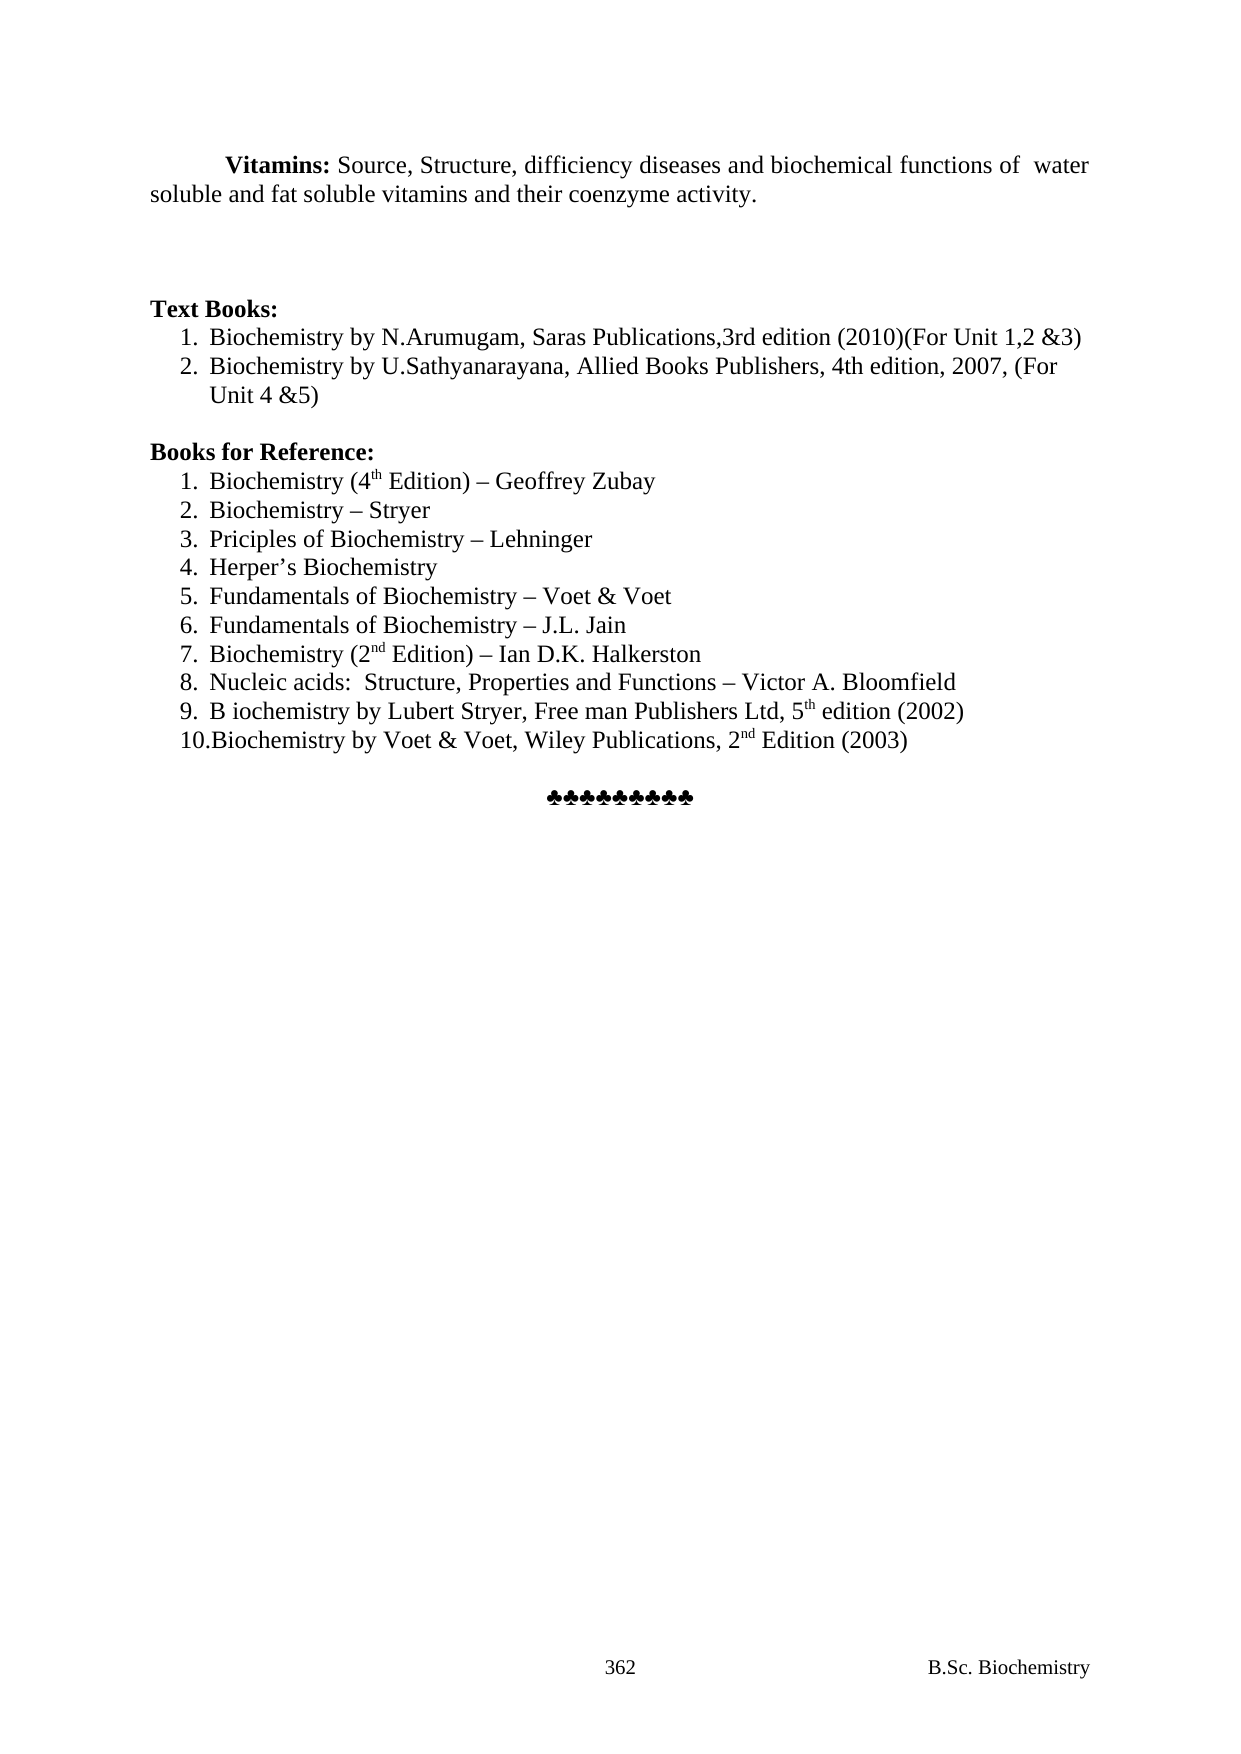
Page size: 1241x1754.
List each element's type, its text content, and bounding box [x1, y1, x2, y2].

text 10.Biochemistry by Voet & Voet, Wiley Publications, 2nd Edition (2003) [179, 725, 1090, 754]
list Priciples of Biochemistry – Lehninger [179, 524, 1090, 552]
list Fundamentals of Biochemistry – Voet & Voet [179, 581, 1090, 610]
text ♣♣♣♣♣♣♣♣♣ [150, 782, 1090, 811]
list Biochemistry – Stryer [179, 495, 1090, 524]
list Biochemistry (4th Edition) – Geoffrey Zubay [179, 466, 1090, 495]
text Text Books: [150, 294, 1090, 322]
list Biochemistry (2nd Edition) – Ian D.K. Halkerston [179, 639, 1090, 667]
text Books for Reference: [150, 437, 1090, 466]
list Herper’s Biochemistry [179, 552, 1090, 581]
list Biochemistry by N.Arumugam, Saras Publications,3rd edition (2010)(For Unit 1,2 &3) [179, 322, 1090, 351]
list Nucleic acids: Structure, Properties and Functions – Victor A. Bloomfield [179, 667, 1090, 696]
list Fundamentals of Biochemistry – J.L. Jain [179, 610, 1090, 639]
text Vitamins: Source, Structure, difficiency diseases and biochemical functions of water soluble and fat soluble vitamins and their coenzyme activity. [150, 150, 1090, 207]
list B iochemistry by Lubert Stryer, Free man Publishers Ltd, 5th edition (2002) [179, 696, 1090, 725]
list Biochemistry by U.Sathyanarayana, Allied Books Publishers, 4th edition, 2007, (For Unit 4 &5) [179, 351, 1090, 409]
